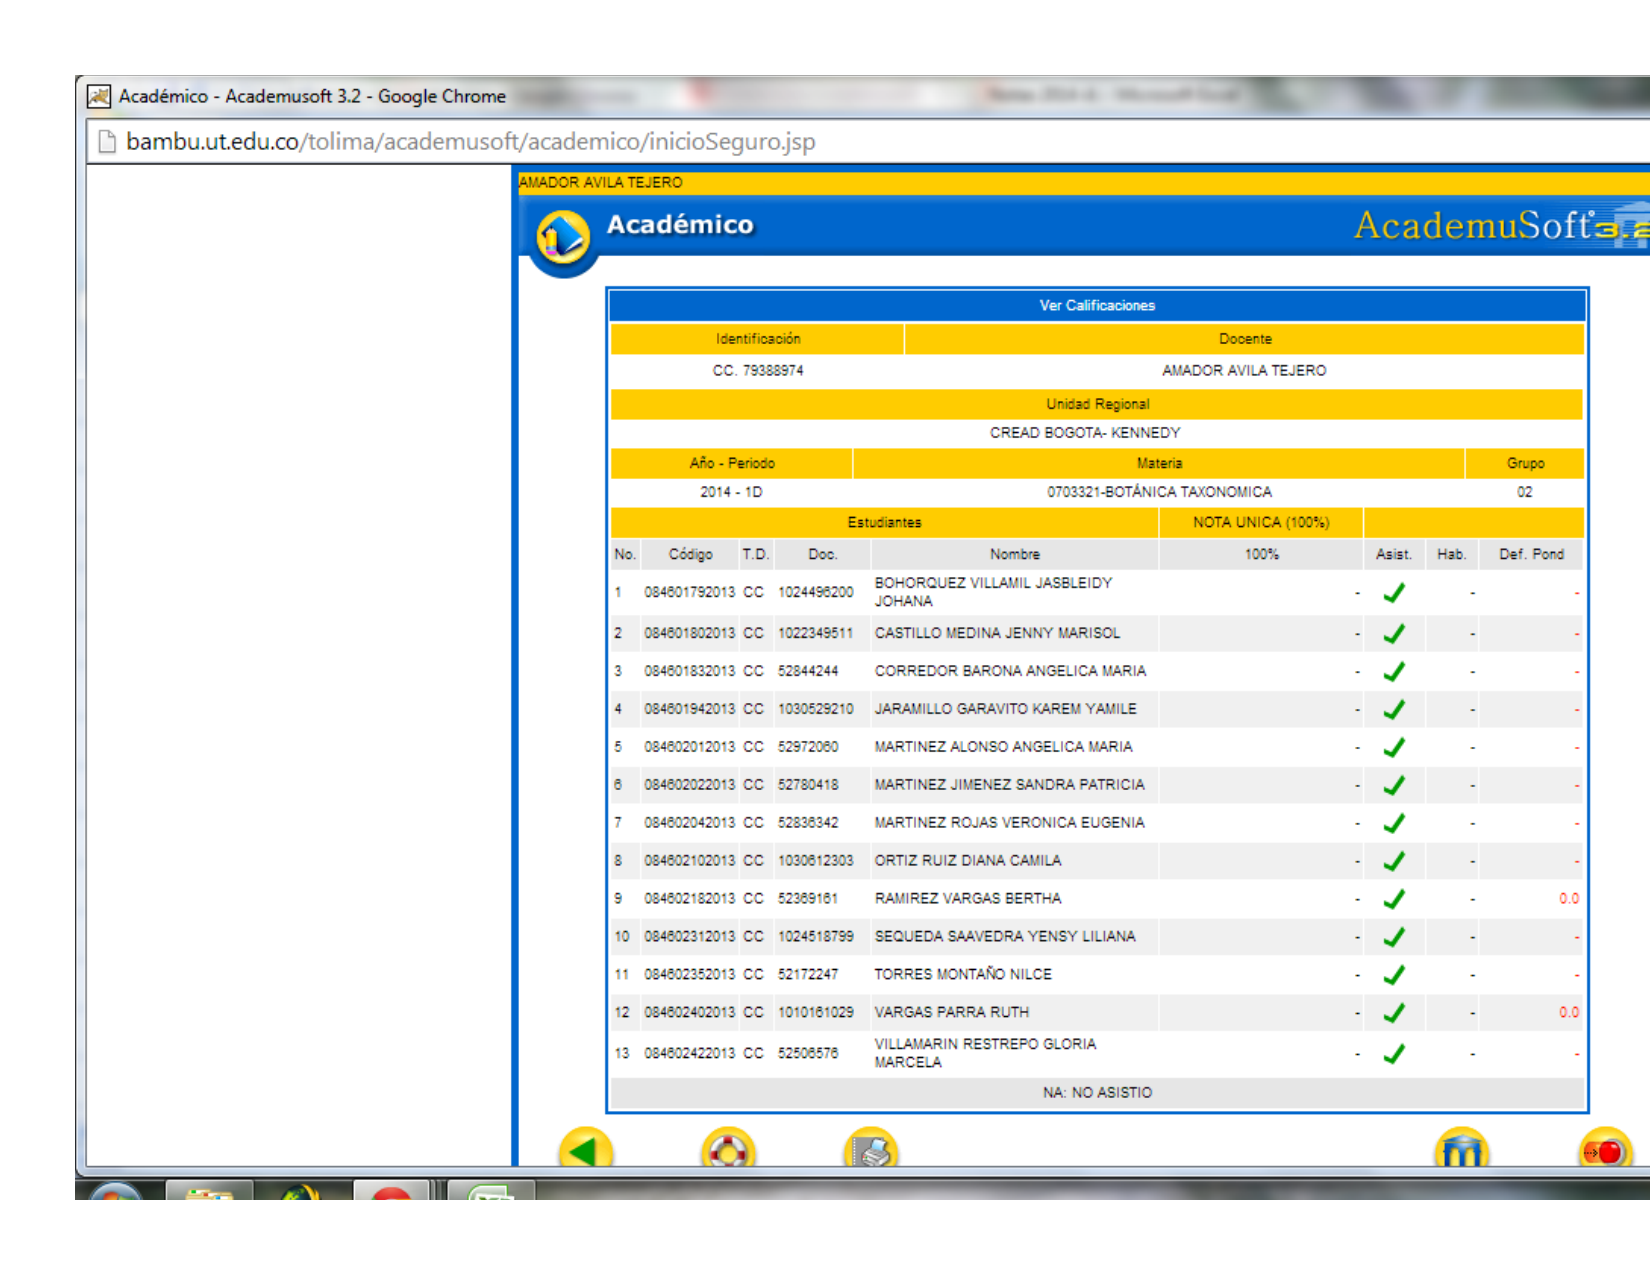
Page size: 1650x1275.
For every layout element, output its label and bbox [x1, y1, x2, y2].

picture [75, 75, 1650, 1200]
